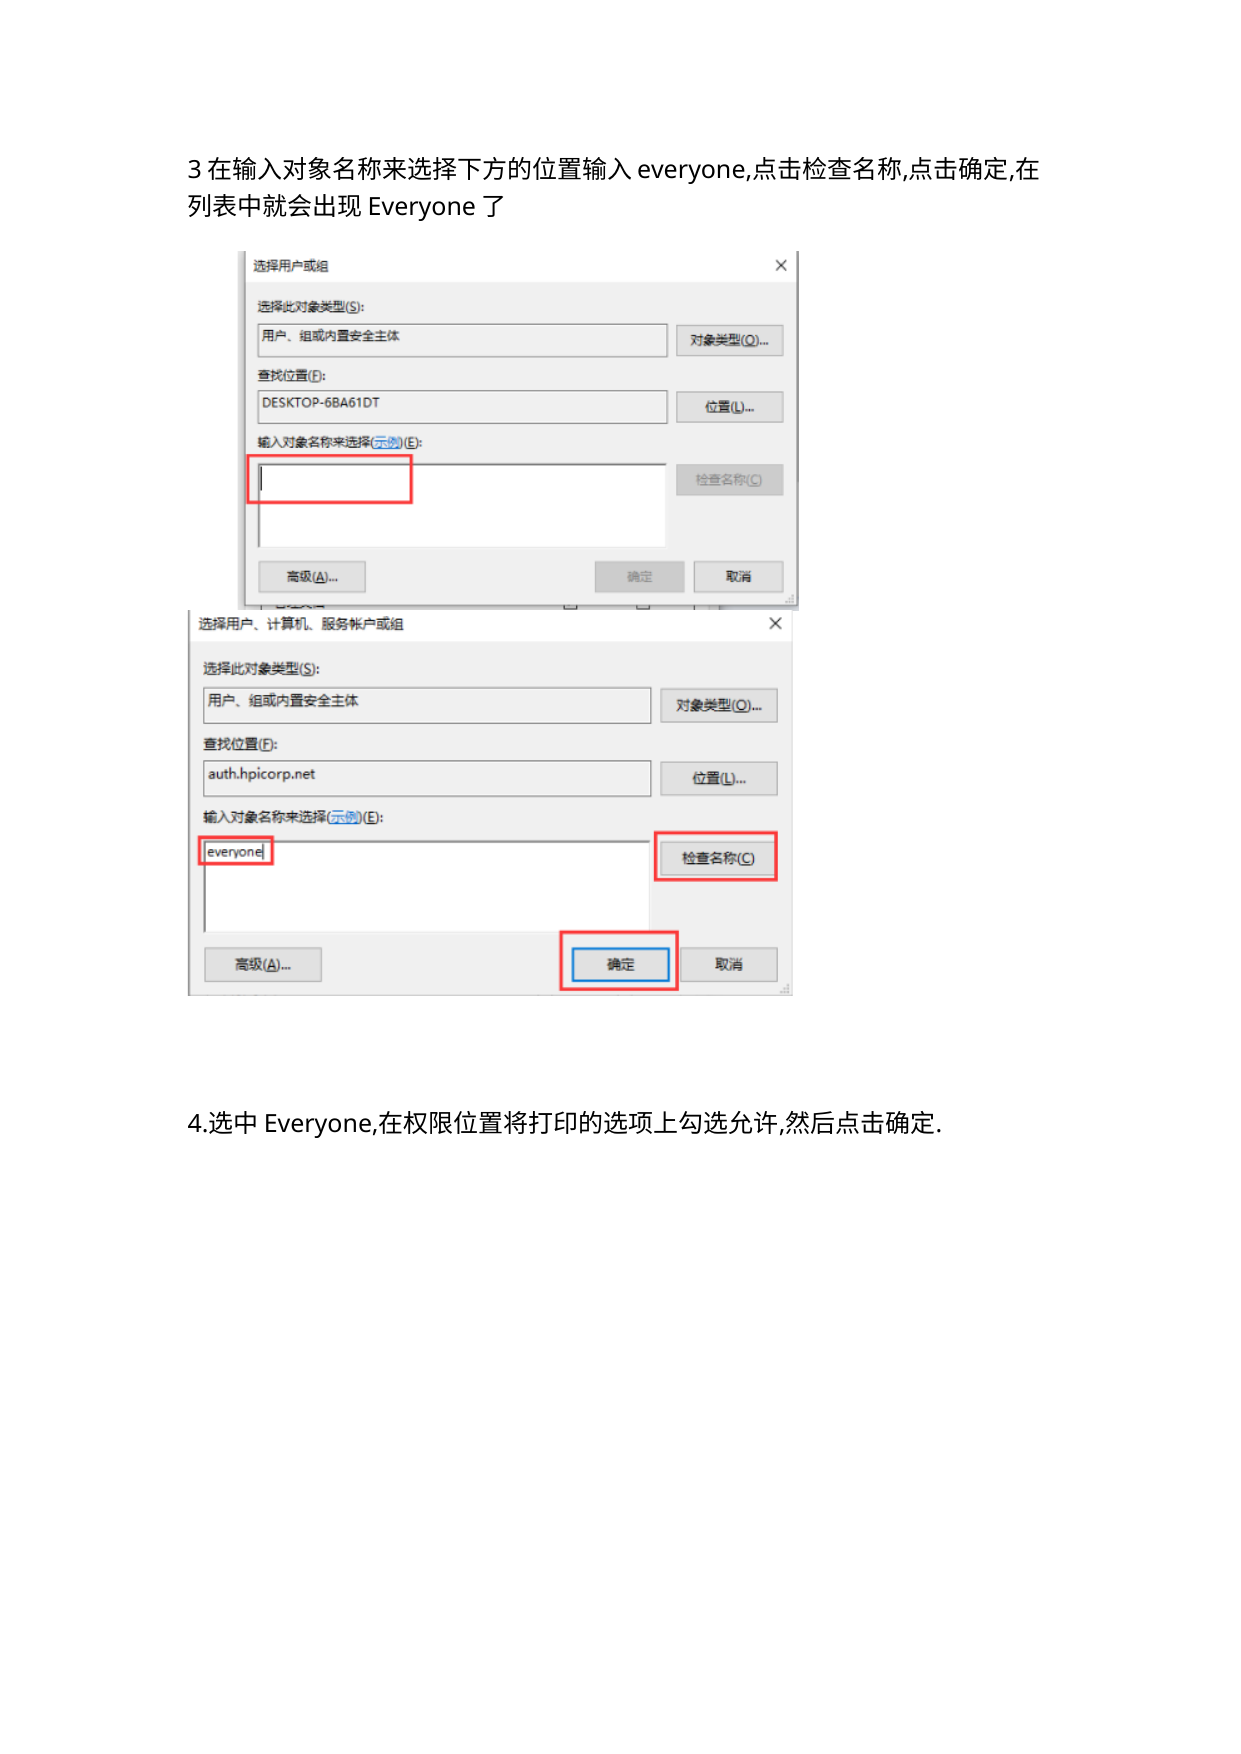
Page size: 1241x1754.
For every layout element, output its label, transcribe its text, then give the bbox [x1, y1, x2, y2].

picture [187, 251, 799, 996]
text 4.选中Everyone,在权限位置将打印的选项上勾选允许,然后点击确定. [187, 1104, 1053, 1140]
text 3在输入对象名称来选择下方的位置输入everyone,点击检查名称,点击确定,在列表中就会出现Everyone了 [187, 150, 1053, 222]
